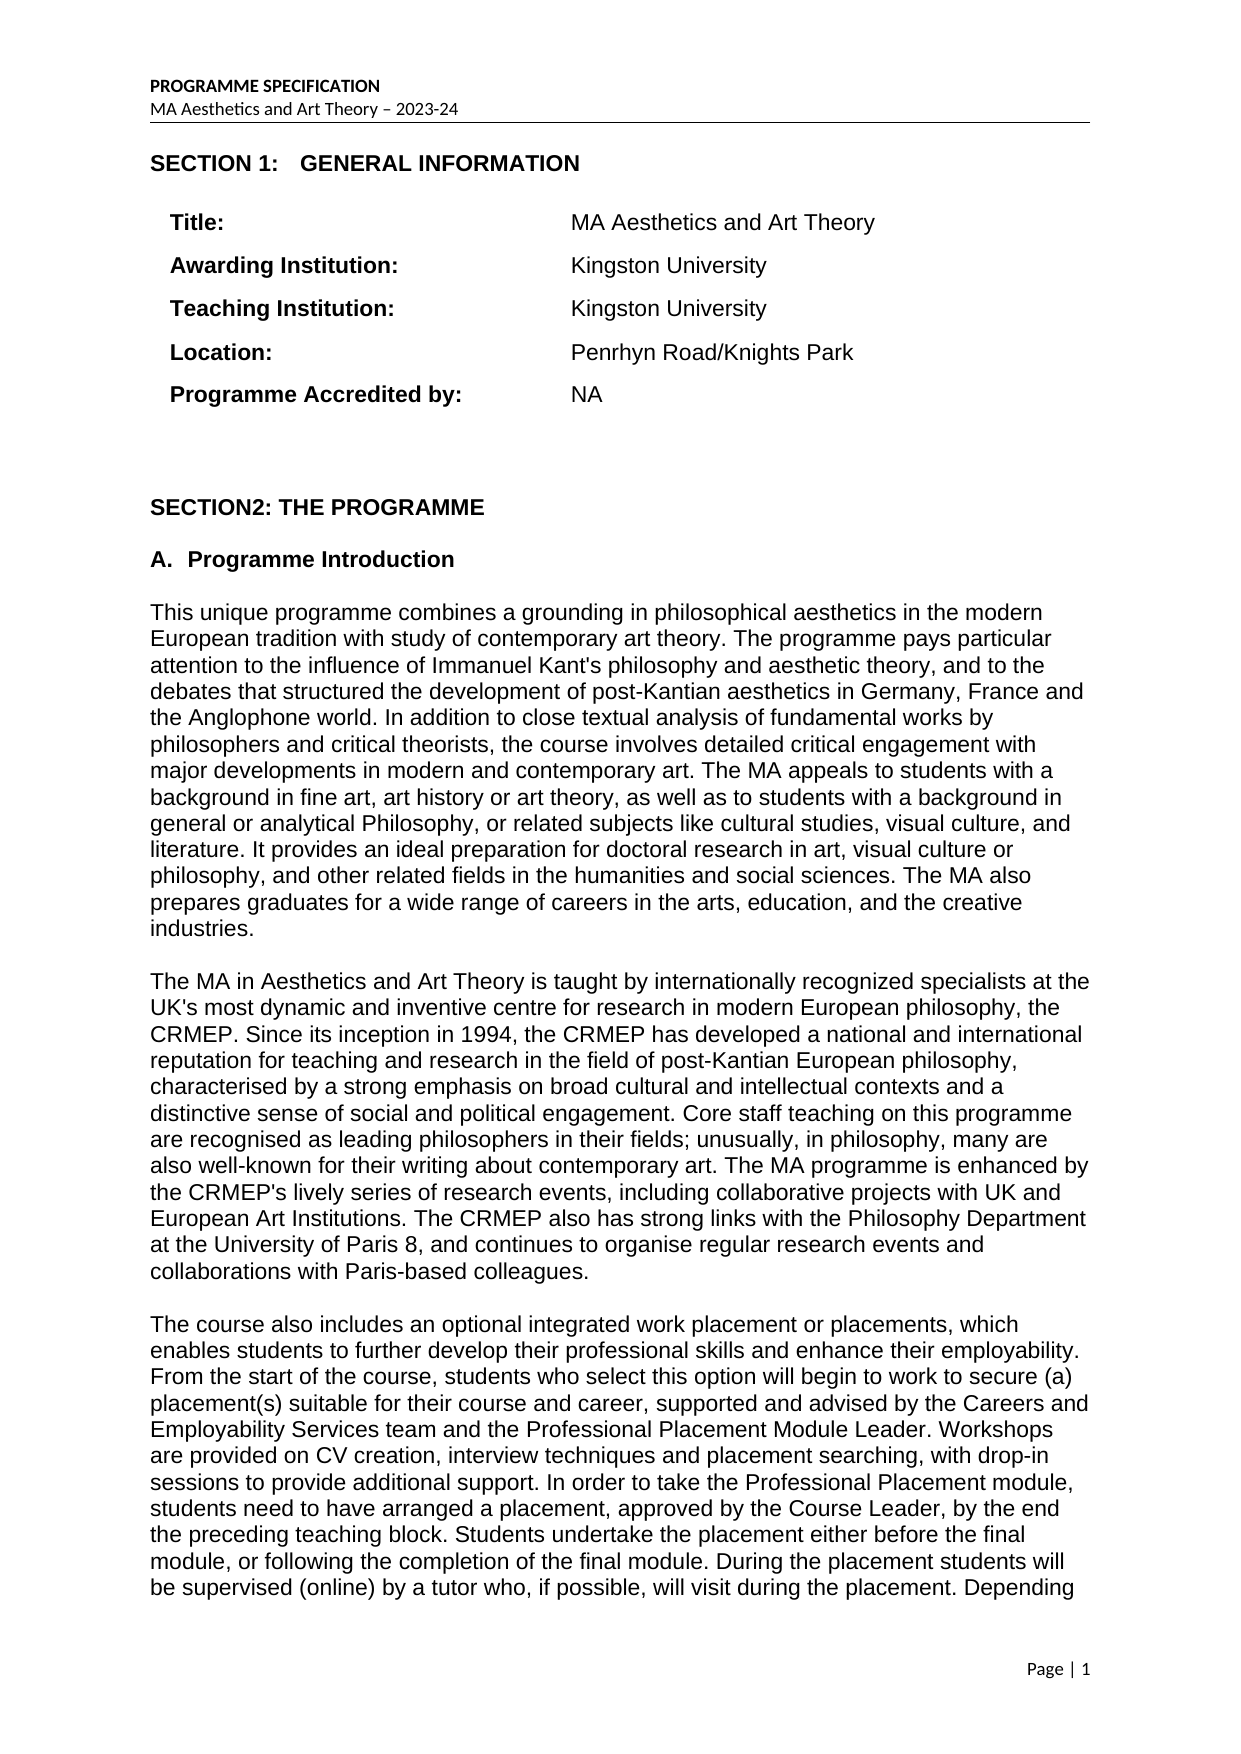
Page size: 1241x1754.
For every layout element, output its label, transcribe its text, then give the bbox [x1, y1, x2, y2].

table_cell NA [562, 373, 1101, 416]
table_cell Penrhyn Road/Knights Park [562, 330, 1101, 373]
text SECTION2: THE PROGRAMME [150, 493, 1090, 520]
text The MA in Aesthetics and Art Theory is taught by internationally recognized specialists at the UK's most dynamic and inventive centre for research in modern European philosophy, the CRMEP. Since its inception in 1994, the CRMEP has developed a national and international reputation for teaching and research in the field of post-Kantian European philosophy, characterised by a strong emphasis on broad cultural and intellectual contexts and a distinctive sense of social and political engagement. Core staff teaching on this programme are recognised as leading philosophers in their fields; unusually, in philosophy, many are also well-known for their writing about contemporary art. The MA programme is enhanced by the CRMEP's lively series of research events, including collaborative projects with UK and European Art Institutions. The CRMEP also has strong links with the Philosophy Department at the University of Paris 8, and continues to organise regular research events and collaborations with Paris-based colleagues. [150, 968, 1090, 1284]
text This unique programme combines a grounding in philosophical aesthetics in the modern European tradition with study of contemporary art theory. The programme pays particular attention to the influence of Immanuel Kant's philosophy and aesthetic theory, and to the debates that structured the development of post-Kantian aesthetics in Germany, France and the Anglophone world. In addition to close textual analysis of fundamental works by philosophers and critical theorists, the course involves detailed critical engagement with major developments in modern and contemporary art. The MA appeals to students with a background in fine art, art history or art theory, as well as to students with a background in general or analytical Philosophy, or related subjects like cultural studies, visual culture, and literature. It provides an ideal preparation for doctoral research in art, visual culture or philosophy, and other related fields in the humanities and social sciences. The MA also prepares graduates for a wide range of careers in the arts, education, and the creative industries. [150, 599, 1090, 942]
table_header MA Aesthetics and Art Theory [562, 201, 1101, 244]
table_cell Kingston University [562, 244, 1101, 287]
text SECTION 1: GENERAL INFORMATION [150, 150, 1090, 176]
table_cell Kingston University [562, 287, 1101, 330]
table_cell Programme Accredited by: [161, 373, 562, 416]
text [150, 1311, 1090, 1600]
table_cell Awarding Institution: [161, 244, 562, 287]
table_cell Location: [161, 330, 562, 373]
list Programme Introduction [150, 546, 1090, 573]
table_header Title: [161, 201, 562, 244]
table_cell Teaching Institution: [161, 287, 562, 330]
